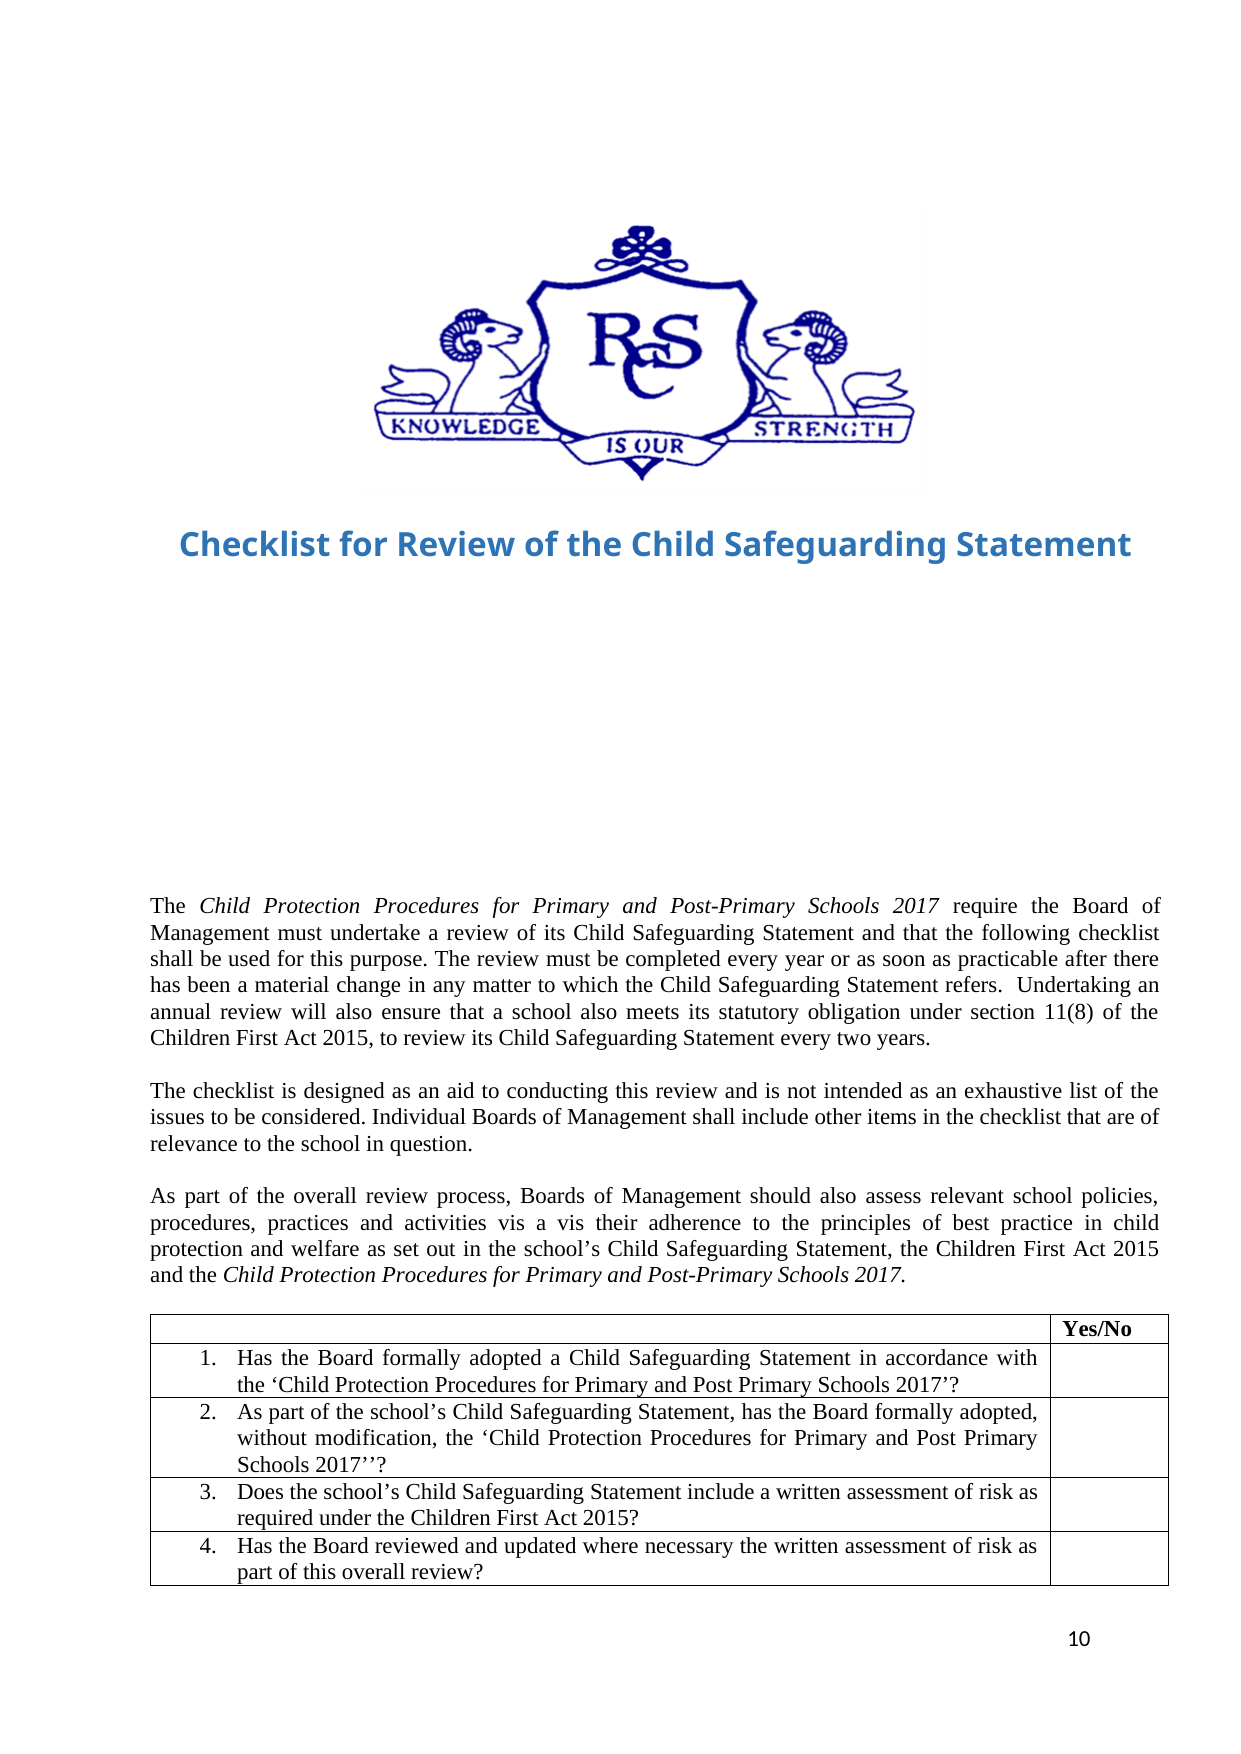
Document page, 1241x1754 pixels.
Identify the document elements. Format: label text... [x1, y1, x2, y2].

table_header [151, 1315, 1050, 1343]
table_cell [1051, 1344, 1168, 1397]
text The checklist is designed as an aid to conducting this review and is not intended as an exhaustive list of the issues to be considered. Individual Boards of Management shall include other items in the checklist that are of relevance to the school in question. [150, 1077, 1161, 1156]
table_cell [1051, 1398, 1168, 1477]
table_cell [1051, 1532, 1168, 1584]
picture [356, 210, 926, 495]
table_header Yes/No [1051, 1315, 1168, 1343]
table_cell Does the school’s Child Safeguarding Statement include a written assessment of risk as required under the Children First Act 2015? [151, 1478, 1050, 1531]
text The Child Protection Procedures for Primary and Post-Primary Schools 2017 require the Board of Management must undertake a review of its Child Safeguarding Statement and that the following checklist shall be used for this purpose. The review must be completed every year or as soon as practicable after there has been a material change in any matter to which the Child Safeguarding Statement refers. Undertaking an annual review will also ensure that a school also meets its statutory obligation under section 11(8) of the Children First Act 2015, to review its Child Safeguarding Statement every two years. [150, 892, 1161, 1051]
table_cell As part of the school’s Child Safeguarding Statement, has the Board formally adopted, without modification, the ‘Child Protection Procedures for Primary and Post Primary Schools 2017’’? [151, 1398, 1050, 1477]
text As part of the overall review process, Boards of Management should also assess relevant school policies, procedures, practices and activities vis a vis their adherence to the principles of best practice in child protection and welfare as set out in the school’s Child Safeguarding Statement, the Children First Act 2015 and the Child Protection Procedures for Primary and Post-Primary Schools 2017. [150, 1182, 1161, 1288]
table_cell Has the Board reviewed and updated where necessary the written assessment of risk as part of this overall review? [151, 1532, 1050, 1584]
table_cell Has the Board formally adopted a Child Safeguarding Statement in accordance with the ‘Child Protection Procedures for Primary and Post Primary Schools 2017’? [151, 1344, 1050, 1397]
table_cell [1051, 1478, 1168, 1531]
text Checklist for Review of the Child Safeguarding Statement [150, 521, 1161, 567]
